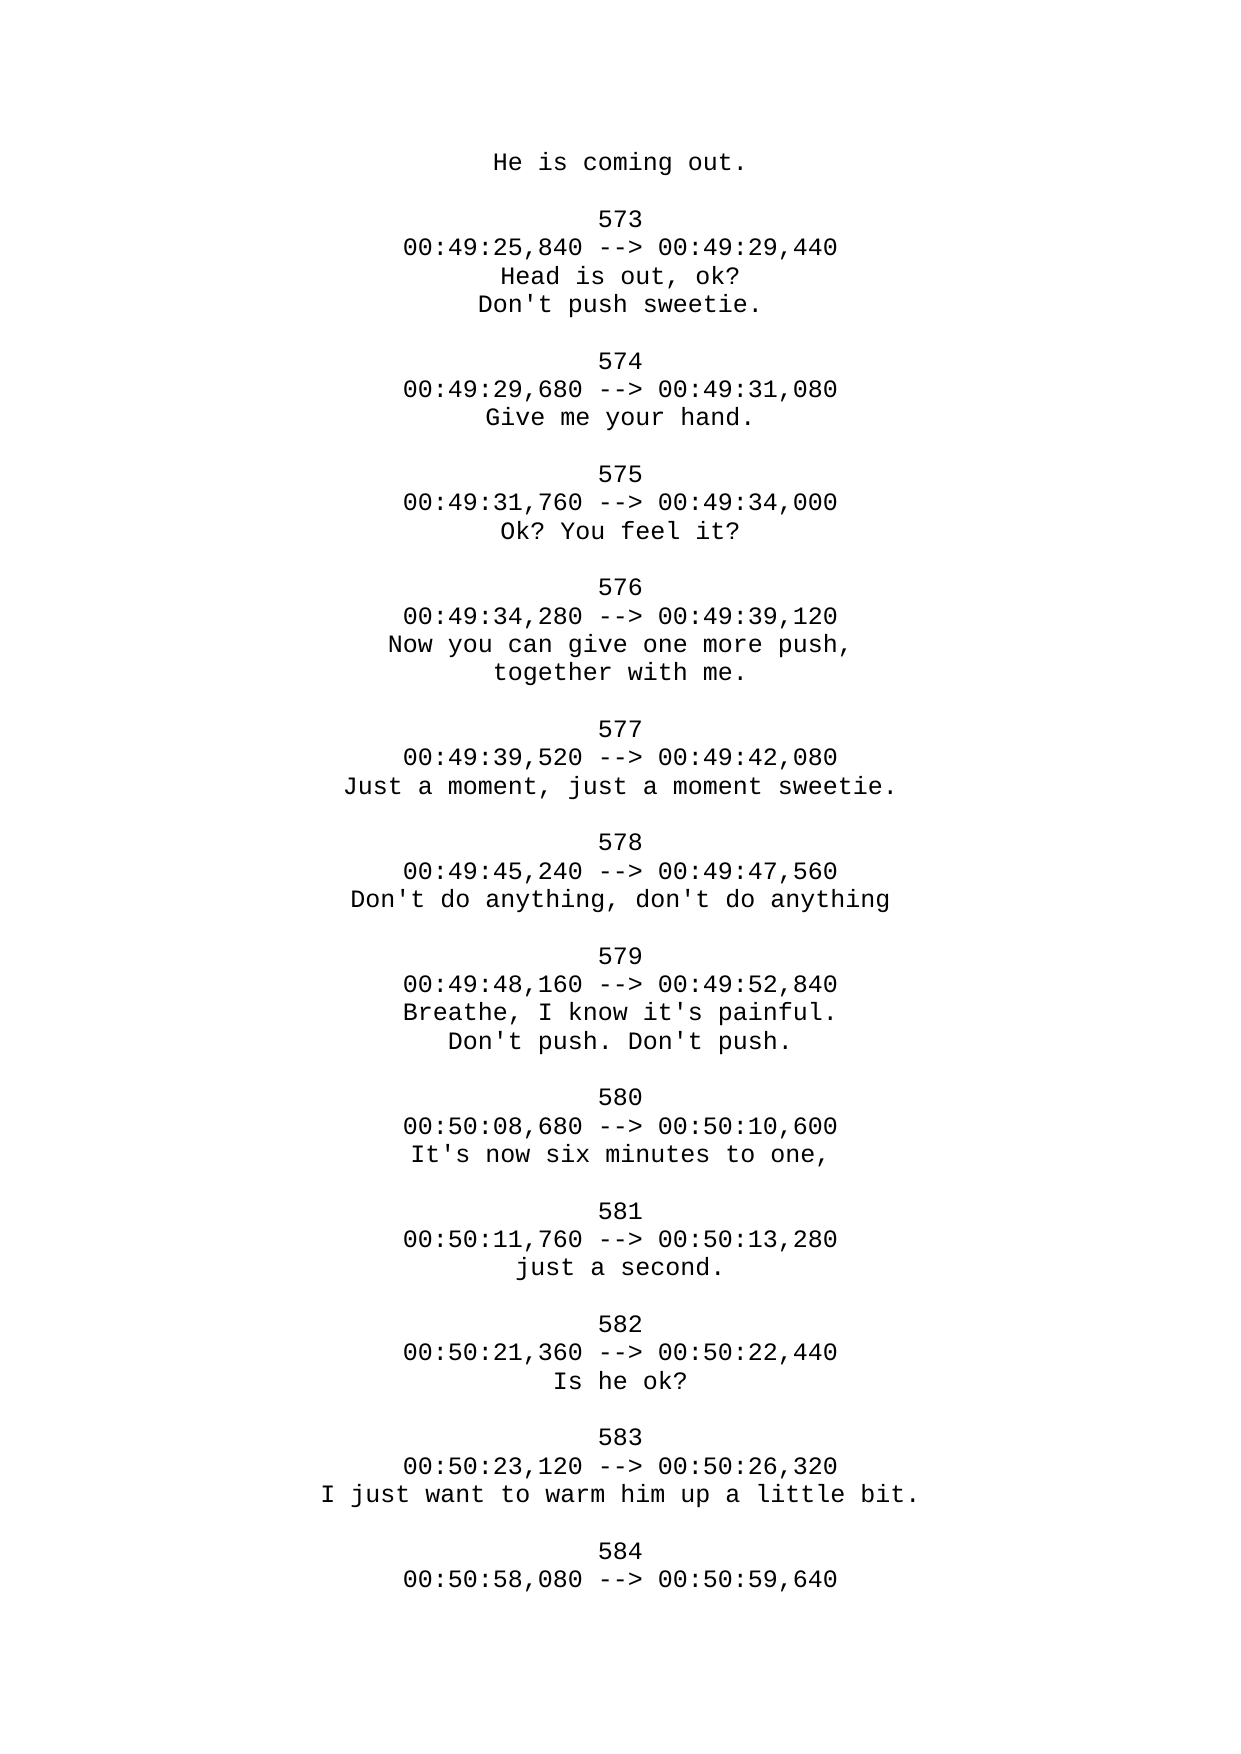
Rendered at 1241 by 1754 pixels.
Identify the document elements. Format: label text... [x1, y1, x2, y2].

text Don't push sweetie. [139, 292, 1101, 320]
text 00:50:23,120 --> 00:50:26,320 [139, 1453, 1101, 1482]
text I just want to warm him up a little bit. [139, 1482, 1101, 1510]
text 00:49:29,680 --> 00:49:31,080 [139, 377, 1101, 405]
text Head is out, ok? [139, 263, 1101, 292]
text 00:49:48,160 --> 00:49:52,840 [139, 972, 1101, 1000]
text just a second. [139, 1255, 1101, 1283]
text Breathe, I know it's painful. [139, 1000, 1101, 1028]
text Just a moment, just a moment sweetie. [139, 773, 1101, 802]
text Is he ok? [139, 1368, 1101, 1397]
text He is coming out. [139, 150, 1101, 178]
text 573 [139, 207, 1101, 235]
text 00:50:08,680 --> 00:50:10,600 [139, 1113, 1101, 1142]
text Don't push. Don't push. [139, 1028, 1101, 1057]
text 580 [139, 1085, 1101, 1113]
text together with me. [139, 660, 1101, 688]
text 00:49:25,840 --> 00:49:29,440 [139, 235, 1101, 263]
text Give me your hand. [139, 405, 1101, 433]
text 582 [139, 1312, 1101, 1340]
text It's now six minutes to one, [139, 1142, 1101, 1170]
text Now you can give one more push, [139, 632, 1101, 660]
text 00:49:34,280 --> 00:49:39,120 [139, 603, 1101, 632]
text 584 [139, 1538, 1101, 1567]
text 583 [139, 1425, 1101, 1453]
text 581 [139, 1198, 1101, 1227]
text 00:49:45,240 --> 00:49:47,560 [139, 858, 1101, 887]
text 577 [139, 717, 1101, 745]
text Ok? You feel it? [139, 518, 1101, 547]
text 00:50:21,360 --> 00:50:22,440 [139, 1340, 1101, 1368]
text 575 [139, 462, 1101, 490]
text Don't do anything, don't do anything [139, 887, 1101, 915]
text 00:50:11,760 --> 00:50:13,280 [139, 1227, 1101, 1255]
text 00:50:58,080 --> 00:50:59,640 [139, 1567, 1101, 1595]
text 00:49:39,520 --> 00:49:42,080 [139, 745, 1101, 773]
text 574 [139, 348, 1101, 377]
text 576 [139, 575, 1101, 603]
text 578 [139, 830, 1101, 858]
text 579 [139, 943, 1101, 972]
text 00:49:31,760 --> 00:49:34,000 [139, 490, 1101, 518]
